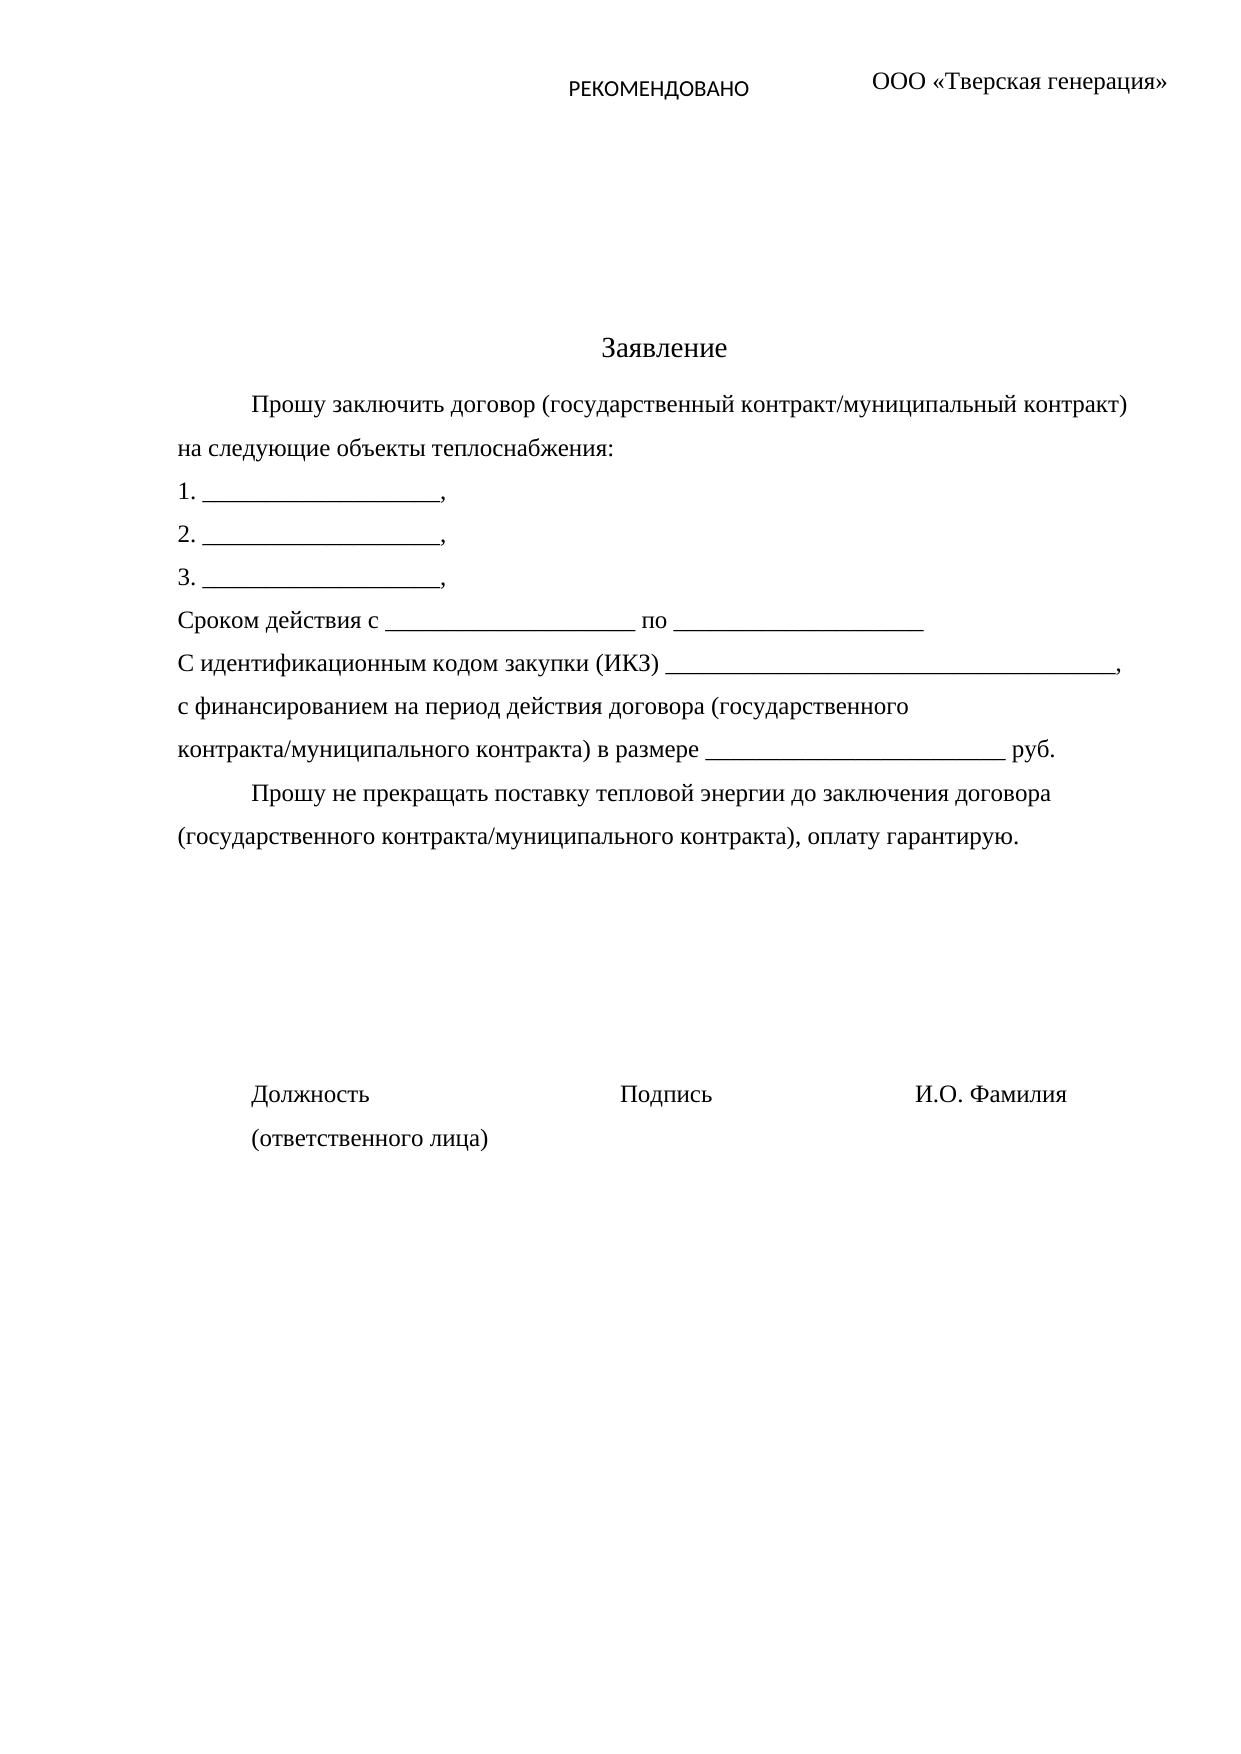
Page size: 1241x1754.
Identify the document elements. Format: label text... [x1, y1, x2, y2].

text Должность Подпись И.О. Фамилия [177, 1079, 1152, 1108]
text 3. ___________________, [177, 562, 1152, 591]
text с финансированием на период действия договора (государственного контракта/муниципального контракта) в размере ________________________ руб. [177, 691, 1152, 763]
text (ответственного лица) [177, 1123, 1152, 1151]
text 1. ___________________, [177, 476, 1152, 504]
text С идентификационным кодом закупки (ИКЗ) ____________________________________, [177, 648, 1152, 677]
text 2. ___________________, [177, 519, 1152, 548]
text Сроком действия с ____________________ по ____________________ [177, 605, 1152, 634]
text Заявление [177, 330, 1152, 364]
text Прошу заключить договор (государственный контракт/муниципальный контракт) на следующие объекты теплоснабжения: [177, 389, 1152, 461]
text Прошу не прекращать поставку тепловой энергии до заключения договора (государственного контракта/муниципального контракта), оплату гарантирую. [177, 778, 1152, 849]
